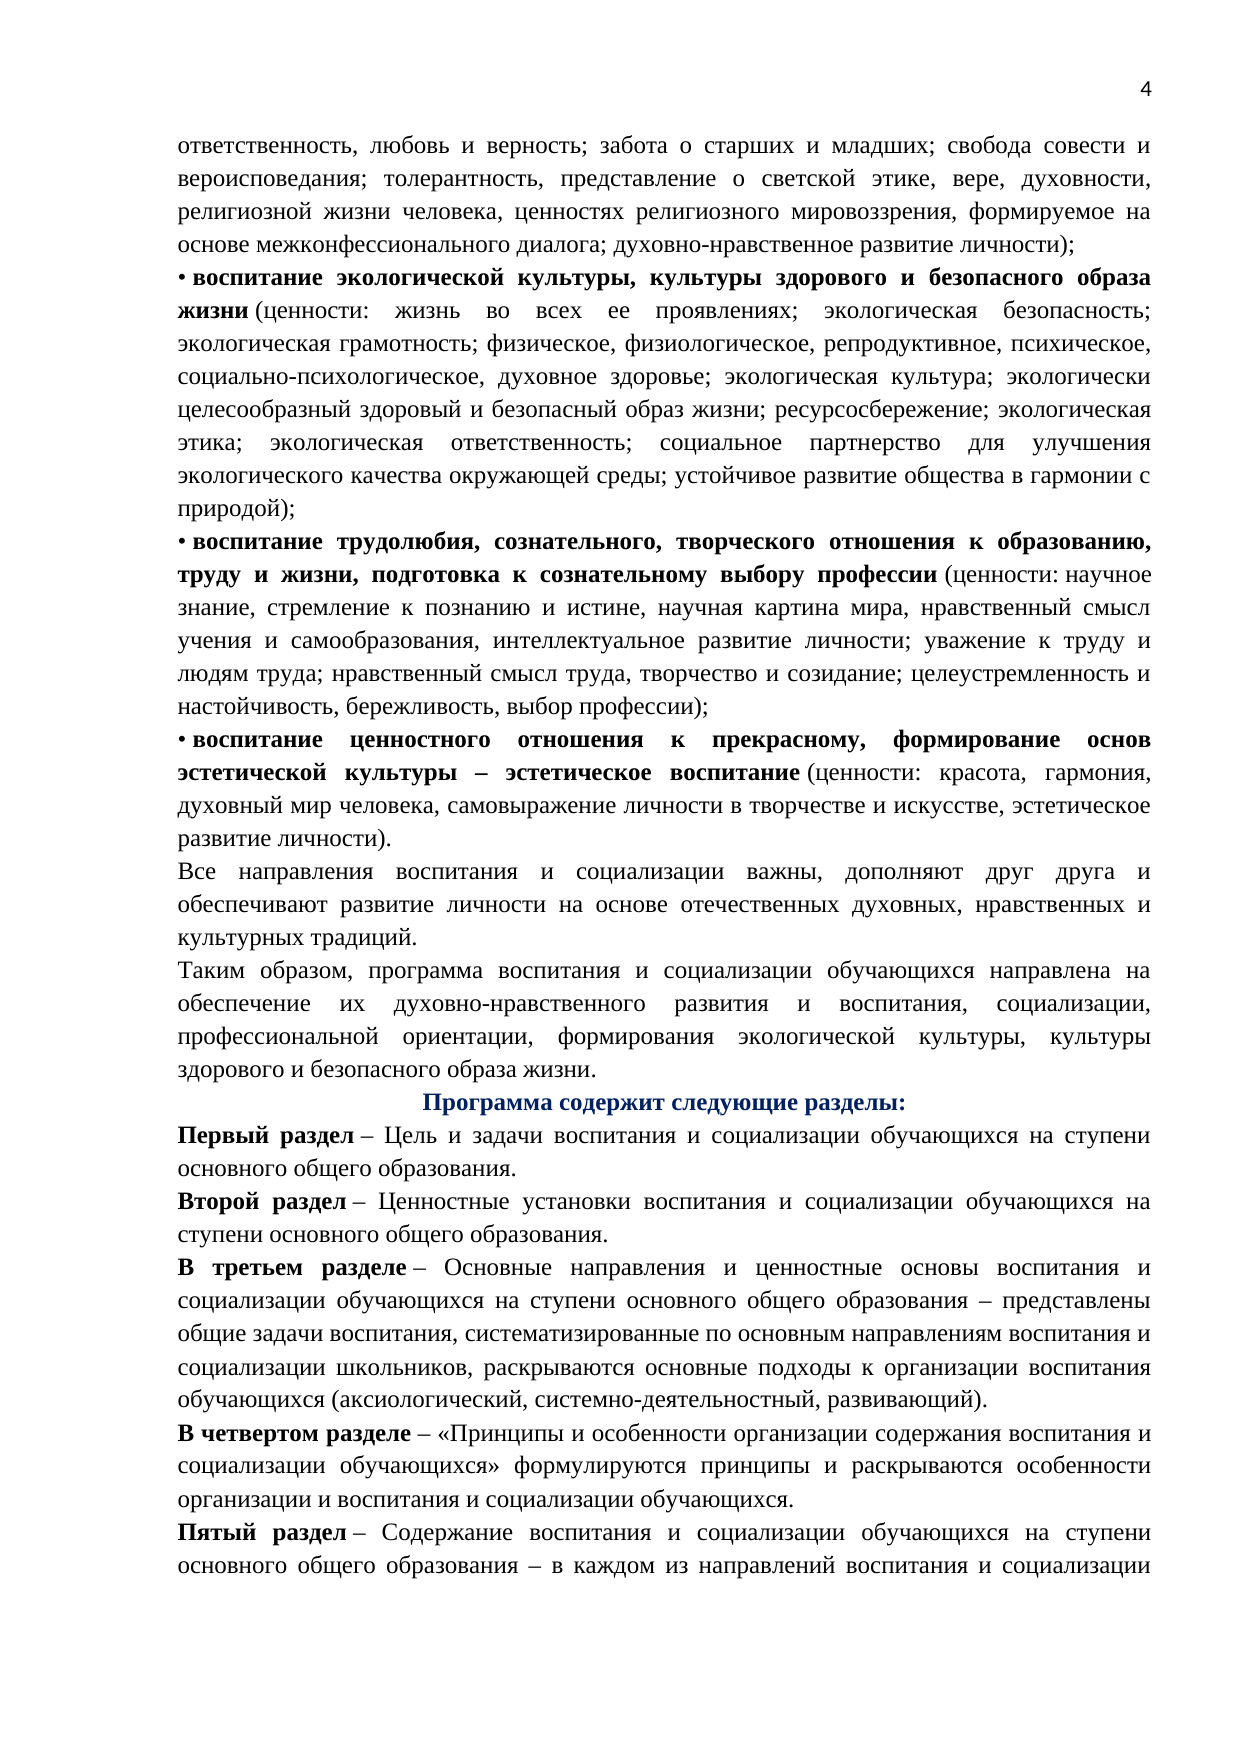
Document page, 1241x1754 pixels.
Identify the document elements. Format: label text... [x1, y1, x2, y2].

text Таким образом, программа воспитания и социализации обучающихся направлена на обеспечение их духовно-нравственного развития и воспитания, социализации, профессиональной ориентации, формирования экологической культуры, культуры здорового и безопасного образа жизни. [177, 955, 1152, 1083]
text • воспитание ценностного отношения к прекрасному, формирование основ эстетической культуры – эстетическое воспитание (ценности: красота, гармония, духовный мир человека, самовыражение личности в творчестве и искусстве, эстетическое развитие личности). [177, 724, 1152, 852]
text Второй раздел – Ценностные установки воспитания и социализации обучающихся на ступени основного общего образования. [177, 1186, 1152, 1248]
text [177, 130, 1152, 258]
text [177, 1517, 1152, 1578]
text Программа содержит следующие разделы: [177, 1087, 1152, 1116]
text В третьем разделе – Основные направления и ценностные основы воспитания и социализации обучающихся на ступени основного общего образования – представлены общие задачи воспитания, систематизированные по основным направлениям воспитания и социализации школьников, раскрываются основные подходы к организации воспитания обучающихся (аксиологический, системно-деятельностный, развивающий). [177, 1252, 1152, 1413]
text Все направления воспитания и социализации важны, дополняют друг друга и обеспечивают развитие личности на основе отечественных духовных, нравственных и культурных традиций. [177, 856, 1152, 951]
text Первый раздел – Цель и задачи воспитания и социализации обучающихся на ступени основного общего образования. [177, 1120, 1152, 1182]
text • воспитание трудолюбия, сознательного, творческого отношения к образованию, труду и жизни, подготовка к сознательному выбору профессии (ценности: научное знание, стремление к познанию и истине, научная картина мира, нравственный смысл учения и самообразования, интеллектуальное развитие личности; уважение к труду и людям труда; нравственный смысл труда, творчество и созидание; целеустремленность и настойчивость, бережливость, выбор профессии); [177, 526, 1152, 720]
text • воспитание экологической культуры, культуры здорового и безопасного образа жизни (ценности: жизнь во всех ее проявлениях; экологическая безопасность; экологическая грамотность; физическое, физиологическое, репродуктивное, психическое, социально-психологическое, духовное здоровье; экологическая культура; экологически целесообразный здоровый и безопасный образ жизни; ресурсосбережение; экологическая этика; экологическая ответственность; социальное партнерство для улучшения экологического качества окружающей среды; устойчивое развитие общества в гармонии с природой); [177, 262, 1152, 522]
text В четвертом разделе – «Принципы и особенности организации содержания воспитания и социализации обучающихся» формулируются принципы и раскрываются особенности организации и воспитания и социализации обучающихся. [177, 1418, 1152, 1512]
